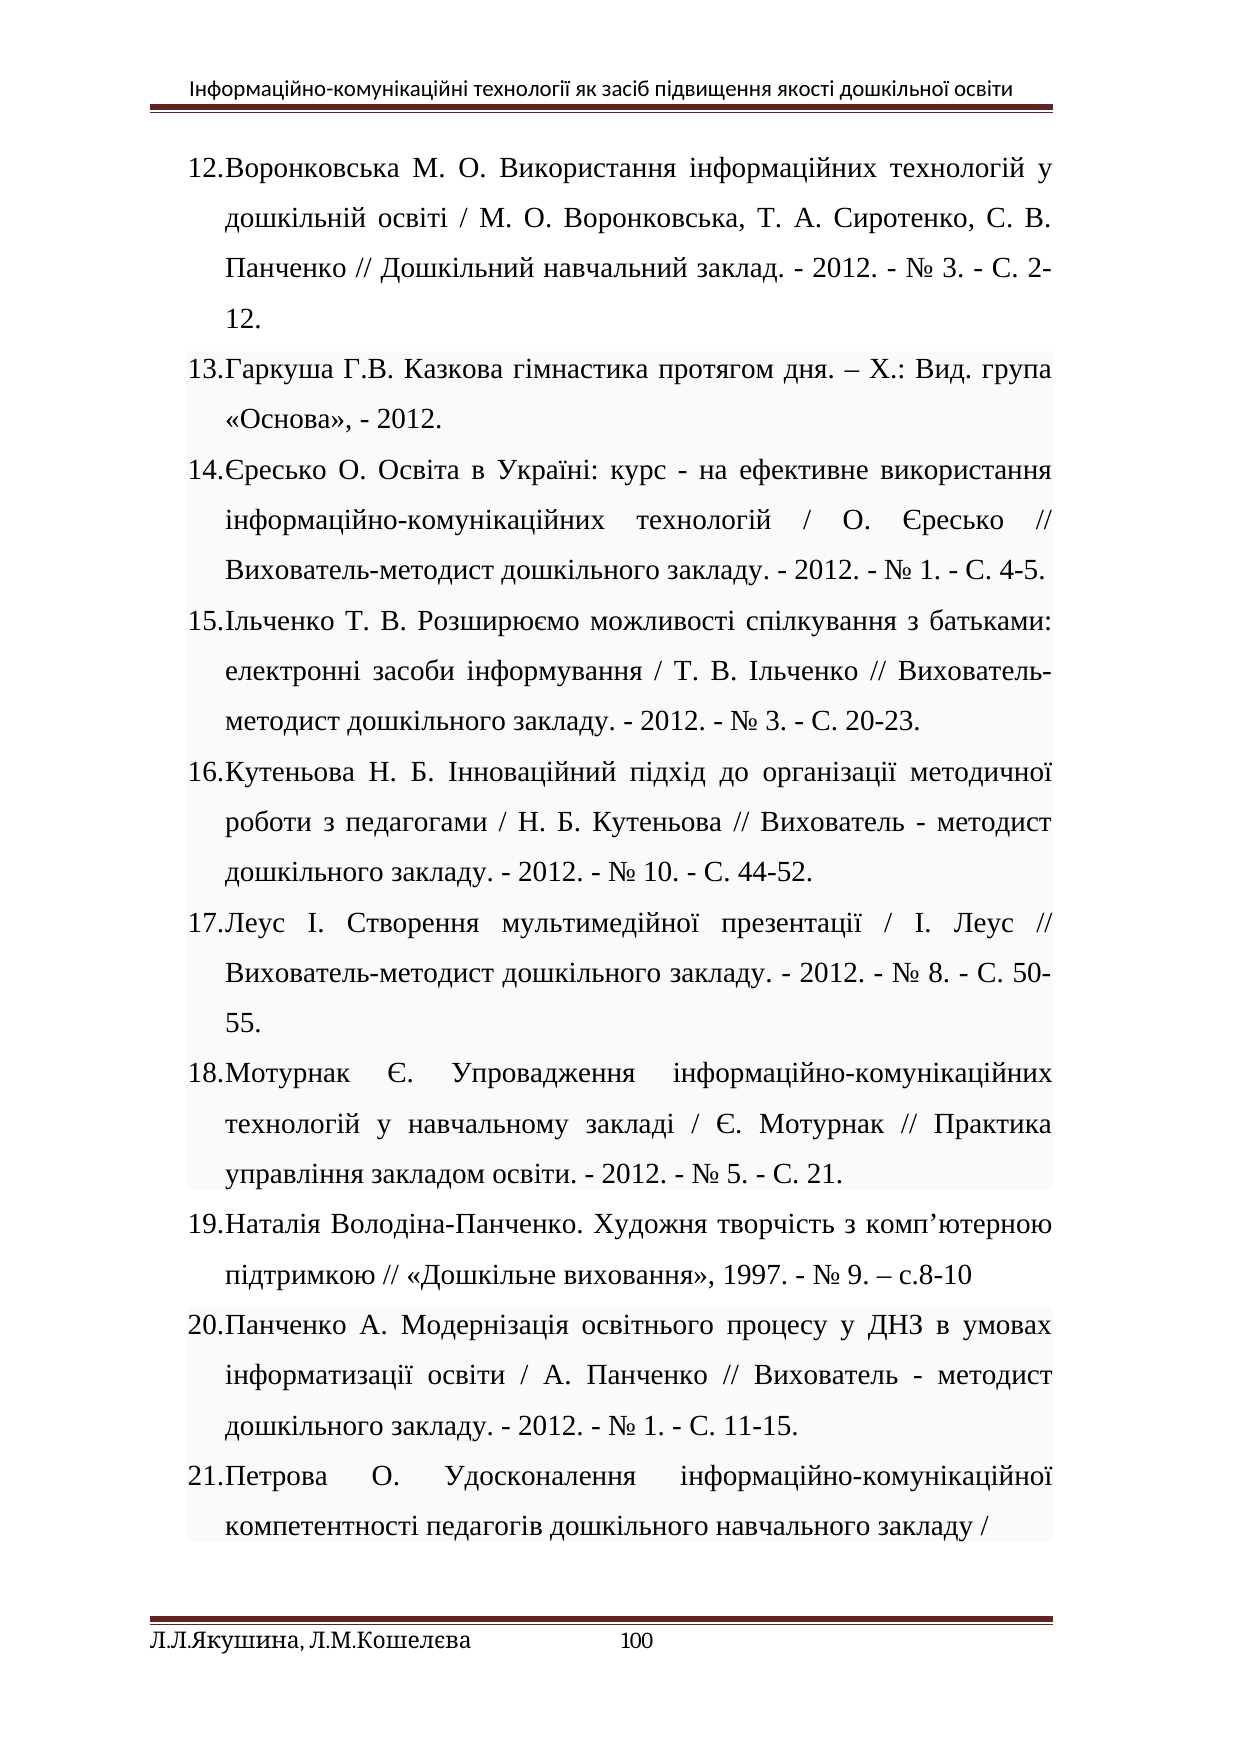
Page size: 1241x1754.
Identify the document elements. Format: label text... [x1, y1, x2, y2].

list Петрова О. Удосконалення інформаційно-комунікаційної компетентності педагогів дошкільного навчального закладу / [187, 1458, 1053, 1542]
list Наталія Володіна-Панченко. Художня творчість з комп’ютерною підтримкою // «Дошкільне виховання», 1997. - № 9. – с.8-10 [187, 1207, 1053, 1290]
list Панченко А. Модернізація освітнього процесу у ДНЗ в умовах інформатизації освіти / А. Панченко // Вихователь - методист дошкільного закладу. - 2012. - № 1. - С. 11-15. [187, 1307, 1053, 1441]
list Мотурнак Є. Упровадження інформаційно-комунікаційних технологій у навчальному закладі / Є. Мотурнак // Практика управління закладом освіти. - 2012. - № 5. - С. 21. [187, 1056, 1053, 1190]
list Воронковська М. О. Використання інформаційних технологій у дошкільній освіті / М. О. Воронковська, Т. А. Сиротенко, С. В. Панченко // Дошкільний навчальний заклад. - 2012. - № 3. - С. 2-12. [187, 150, 1053, 334]
list Єресько О. Освіта в Україні: курс - на ефективне використання інформаційно-комунікаційних технологій / О. Єресько // Вихователь-методист дошкільного закладу. - 2012. - № 1. - С. 4-5. [187, 452, 1053, 586]
list Ільченко Т. В. Розширюємо можливості спілкування з батьками: електронні засоби інформування / Т. В. Ільченко // Вихователь-методист дошкільного закладу. - 2012. - № 3. - С. 20-23. [187, 603, 1053, 737]
list Леус І. Створення мультимедійної презентації / І. Леус // Вихователь-методист дошкільного закладу. - 2012. - № 8. - С. 50-55. [187, 905, 1053, 1039]
list Гаркуша Г.В. Казкова гімнастика протягом дня. – Х.: Вид. група «Основа», - 2012. [187, 351, 1053, 435]
list Кутеньова Н. Б. Інноваційний підхід до організації методичної роботи з педагогами / Н. Б. Кутеньова // Вихователь - методист дошкільного закладу. - 2012. - № 10. - С. 44-52. [187, 754, 1053, 888]
